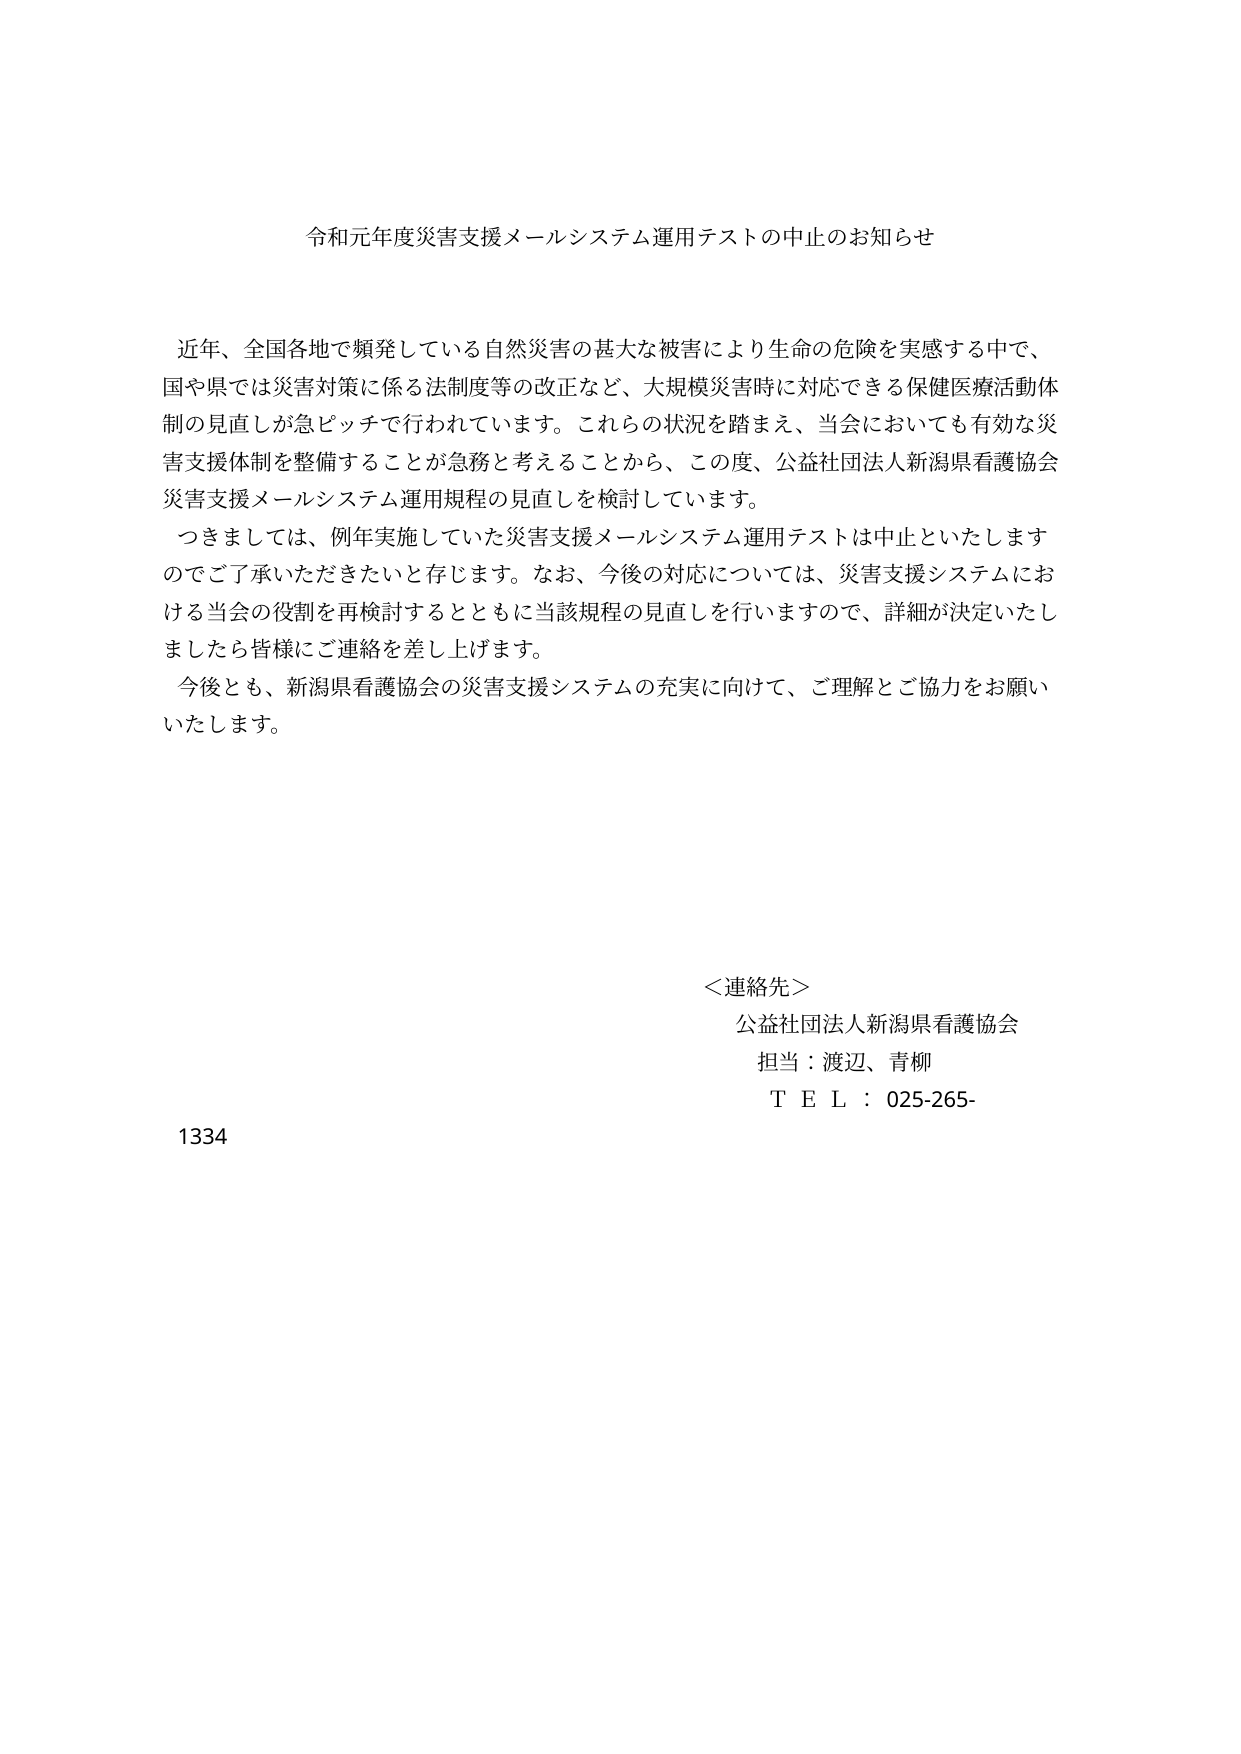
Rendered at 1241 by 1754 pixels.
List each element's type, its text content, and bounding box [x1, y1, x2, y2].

text ＴＥＬ：025-265-1334 [177, 1079, 976, 1154]
text 令和元年度災害支援メールシステム運用テストの中止のお知らせ [162, 217, 1063, 254]
text 今後とも、新潟県看護協会の災害支援システムの充実に向けて、ご理解とご協力をお願いいたします。 [162, 667, 1063, 742]
text 公益社団法人新潟県看護協会 [177, 1004, 1019, 1042]
text つきましては、例年実施していた災害支援メールシステム運用テストは中止といたしますのでご了承いただきたいと存じます。なお、今後の対応については、災害支援システムにおける当会の役割を再検討するとともに当該規程の見直しを行いますので、詳細が決定いたしましたら皆様にご連絡を差し上げます。 [162, 517, 1063, 667]
text ＜連絡先＞ [177, 967, 976, 1004]
text 近年、全国各地で頻発している自然災害の甚大な被害により生命の危険を実感する中で、国や県では災害対策に係る法制度等の改正など、大規模災害時に対応できる保健医療活動体制の見直しが急ピッチで行われています。これらの状況を踏まえ、当会においても有効な災害支援体制を整備することが急務と考えることから、この度、公益社団法人新潟県看護協会 災害支援メールシステム運用規程の見直しを検討しています。 [162, 329, 1063, 517]
text 担当：渡辺、青柳 [177, 1042, 932, 1079]
